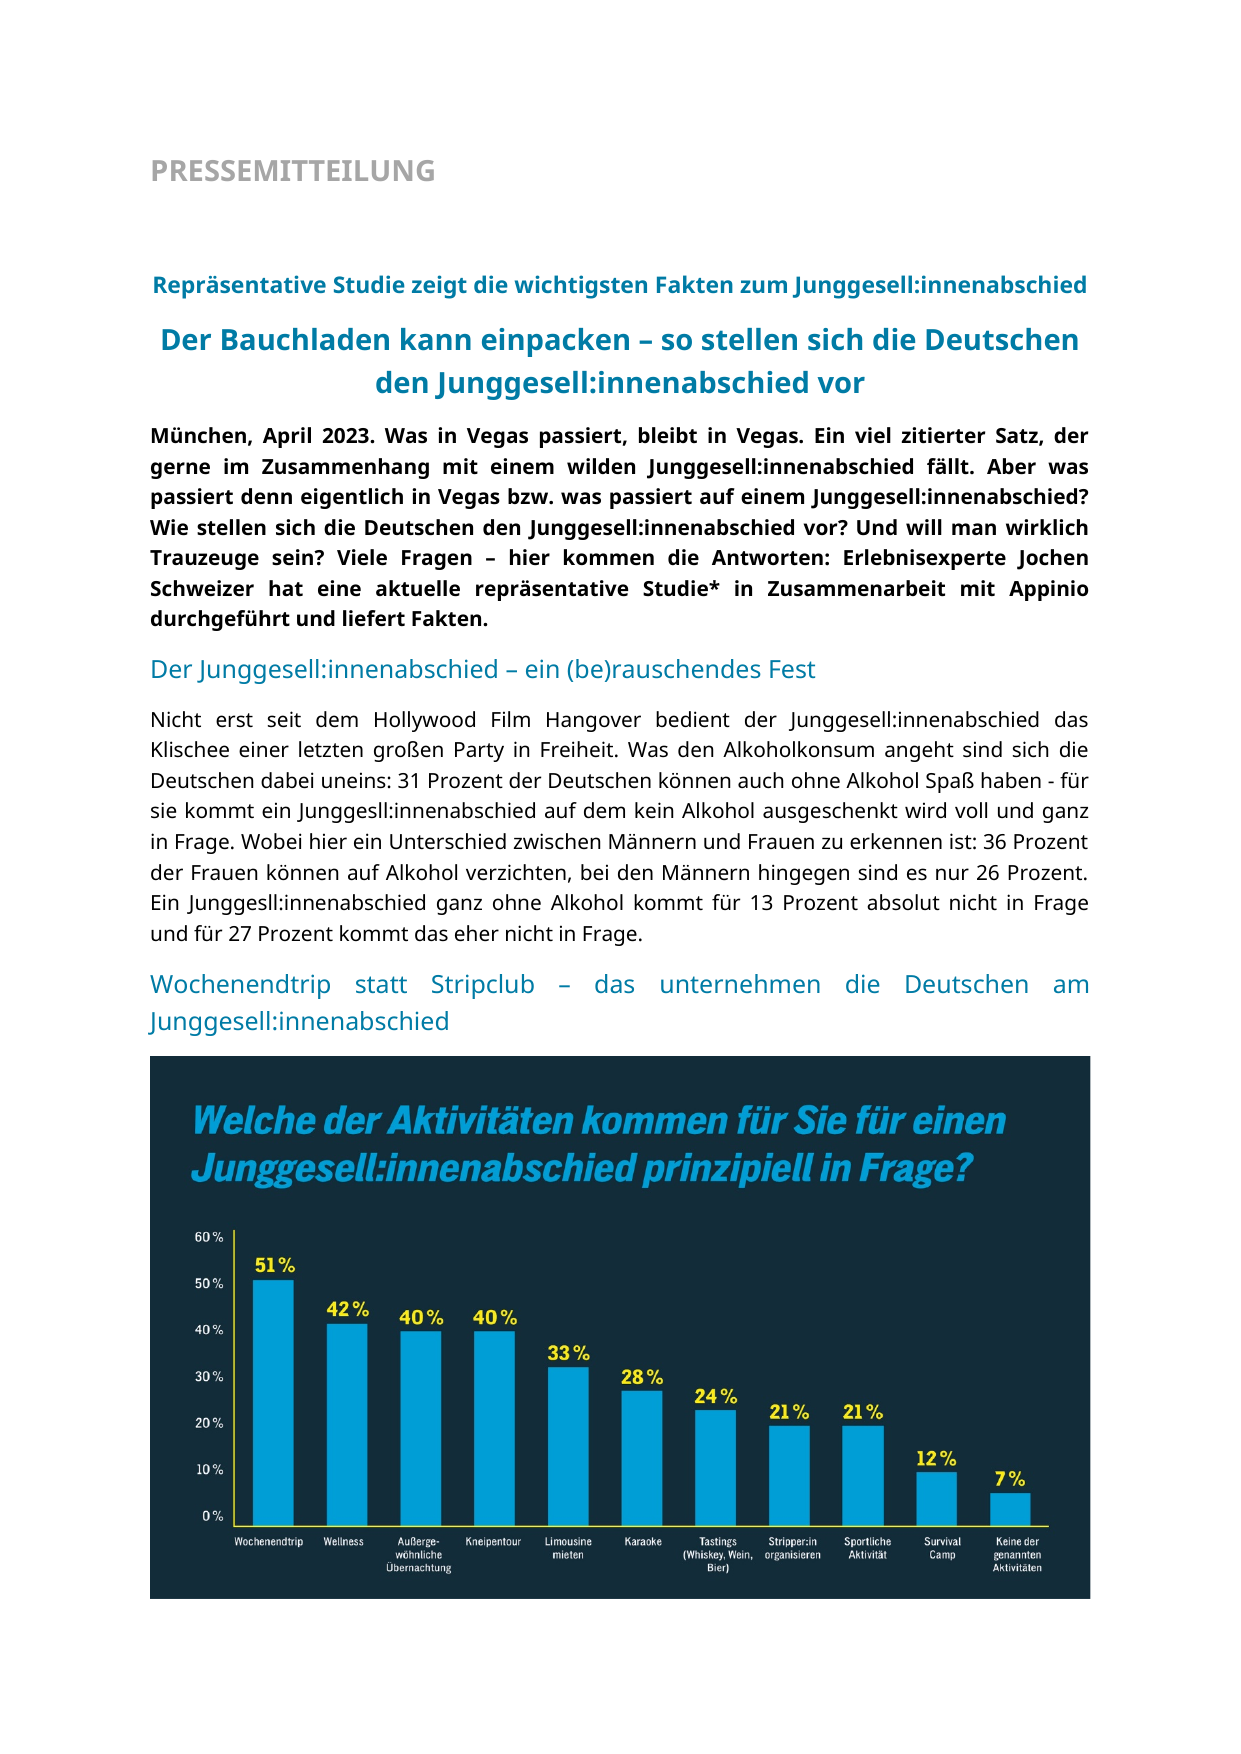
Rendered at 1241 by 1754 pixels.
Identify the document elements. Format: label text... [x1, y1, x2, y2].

text Der Junggesell:innenabschied – ein (be)rauschendes Fest [150, 651, 1090, 685]
text München, April 2023. Was in Vegas passiert, bleibt in Vegas. Ein viel zitierter Satz, der gerne im Zusammenhang mit einem wilden Junggesell:innenabschied fällt. Aber was passiert denn eigentlich in Vegas bzw. was passiert auf einem Junggesell:innenabschied? Wie stellen sich die Deutschen den Junggesell:innenabschied vor? Und will man wirklich Trauzeuge sein? Viele Fragen – hier kommen die Antworten: Erlebnisexperte Jochen Schweizer hat eine aktuelle repräsentative Studie* in Zusammenarbeit mit Appinio durchgeführt und liefert Fakten. [150, 422, 1090, 633]
text Nicht erst seit dem Hollywood Film Hangover bedient der Junggesell:innenabschied das Klischee einer letzten großen Party in Freiheit. Was den Alkoholkonsum angeht sind sich die Deutschen dabei uneins: 31 Prozent der Deutschen können auch ohne Alkohol Spaß haben - für sie kommt ein Junggesll:innenabschied auf dem kein Alkohol ausgeschenkt wird voll und ganz in Frage. Wobei hier ein Unterschied zwischen Männern und Frauen zu erkennen ist: 36 Prozent der Frauen können auf Alkohol verzichten, bei den Männern hingegen sind es nur 26 Prozent. Ein Junggesll:innenabschied ganz ohne Alkohol kommt für 13 Prozent absolut nicht in Frage und für 27 Prozent kommt das eher nicht in Frage. [150, 705, 1090, 947]
picture [150, 1056, 1091, 1599]
text Der Bauchladen kann einpacken – so stellen sich die Deutschen den Junggesell:innenabschied vor [150, 319, 1090, 402]
text Wochenendtrip statt Stripclub – das unternehmen die Deutschen am Junggesell:innenabschied [150, 966, 1090, 1037]
text Repräsentative Studie zeigt die wichtigsten Fakten zum Junggesell:innenabschied [150, 269, 1090, 300]
text PRESSEMITTEILUNG [150, 150, 1090, 190]
